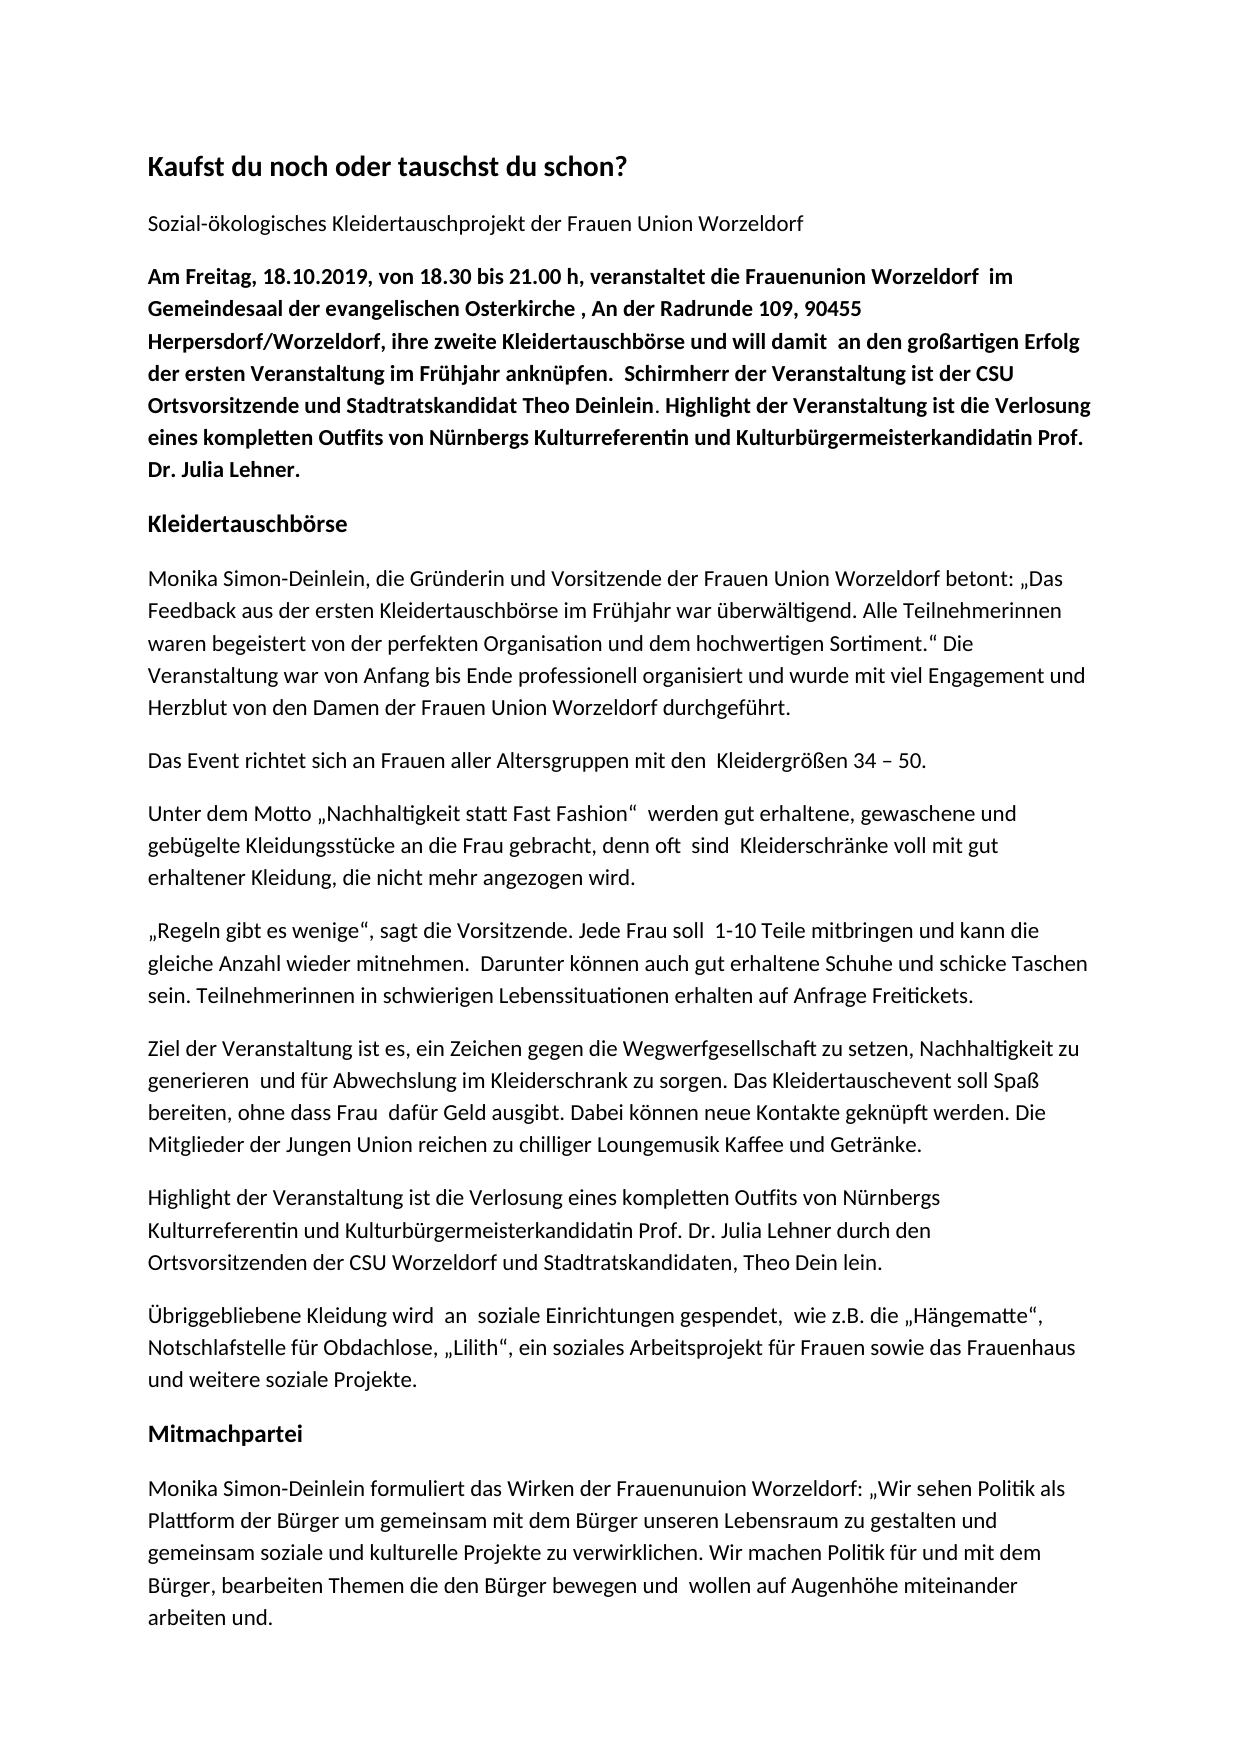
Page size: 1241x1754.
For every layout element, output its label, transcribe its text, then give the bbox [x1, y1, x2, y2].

text Unter dem Motto „Nachhaltigkeit statt Fast Fashion“ werden gut erhaltene, gewaschene und gebügelte Kleidungsstücke an die Frau gebracht, denn oft sind Kleiderschränke voll mit gut erhaltener Kleidung, die nicht mehr angezogen wird. [148, 799, 1093, 892]
text Das Event richtet sich an Frauen aller Altersgruppen mit den Kleidergrößen 34 – 50. [148, 746, 1093, 774]
text Am Freitag, 18.10.2019, von 18.30 bis 21.00 h, veranstaltet die Frauenunion Worzeldorf im Gemeindesaal der evangelischen Osterkirche , An der Radrunde 109, 90455 Herpersdorf/Worzeldorf, ihre zweite Kleidertauschbörse und will damit an den großartigen Erfolg der ersten Veranstaltung im Frühjahr anknüpfen. Schirmherr der Veranstaltung ist der CSU Ortsvorsitzende und Stadtratskandidat Theo Deinlein. Highlight der Veranstaltung ist die Verlosung eines kompletten Outfits von Nürnbergs Kulturreferentin und Kulturbürgermeisterkandidatin Prof. Dr. Julia Lehner. [148, 262, 1093, 483]
text Übriggebliebene Kleidung wird an soziale Einrichtungen gespendet, wie z.B. die „Hängematte“, Notschlafstelle für Obdachlose, „Lilith“, ein soziales Arbeitsprojekt für Frauen sowie das Frauenhaus und weitere soziale Projekte. [148, 1301, 1093, 1393]
text „Regeln gibt es wenige“, sagt die Vorsitzende. Jede Frau soll 1-10 Teile mitbringen und kann die gleiche Anzahl wieder mitnehmen. Darunter können auch gut erhaltene Schuhe und schicke Taschen sein. Teilnehmerinnen in schwierigen Lebenssituationen erhalten auf Anfrage Freitickets. [148, 917, 1093, 1009]
text Monika Simon-Deinlein, die Gründerin und Vorsitzende der Frauen Union Worzeldorf betont: „Das Feedback aus der ersten Kleidertauschbörse im Frühjahr war überwältigend. Alle Teilnehmerinnen waren begeistert von der perfekten Organisation und dem hochwertigen Sortiment.“ Die Veranstaltung war von Anfang bis Ende professionell organisiert und wurde mit viel Engagement und Herzblut von den Damen der Frauen Union Worzeldorf durchgeführt. [148, 564, 1093, 721]
text Ziel der Veranstaltung ist es, ein Zeichen gegen die Wegwerfgesellschaft zu setzen, Nachhaltigkeit zu generieren und für Abwechslung im Kleiderschrank zu sorgen. Das Kleidertauschevent soll Spaß bereiten, ohne dass Frau dafür Geld ausgibt. Dabei können neue Kontakte geknüpft werden. Die Mitglieder der Jungen Union reichen zu chilliger Loungemusik Kaffee und Getränke. [148, 1034, 1093, 1158]
text Kaufst du noch oder tauschst du schon? [148, 148, 1093, 183]
text Sozial-ökologisches Kleidertauschprojekt der Frauen Union Worzeldorf [148, 209, 1093, 237]
text Monika Simon-Deinlein formuliert das Wirken der Frauenunuion Worzeldorf: „Wir sehen Politik als Plattform der Bürger um gemeinsam mit dem Bürger unseren Lebensraum zu gestalten und gemeinsam soziale und kulturelle Projekte zu verwirklichen. Wir machen Politik für und mit dem Bürger, bearbeiten Themen die den Bürger bewegen und wollen auf Augenhöhe miteinander arbeiten und. [148, 1474, 1093, 1631]
text Highlight der Veranstaltung ist die Verlosung eines kompletten Outfits von Nürnbergs Kulturreferentin und Kulturbürgermeisterkandidatin Prof. Dr. Julia Lehner durch den Ortsvorsitzenden der CSU Worzeldorf und Stadtratskandidaten, Theo Dein lein. [148, 1183, 1093, 1276]
text Mitmachpartei [148, 1418, 1093, 1449]
text Kleidertauschbörse [148, 508, 1093, 539]
